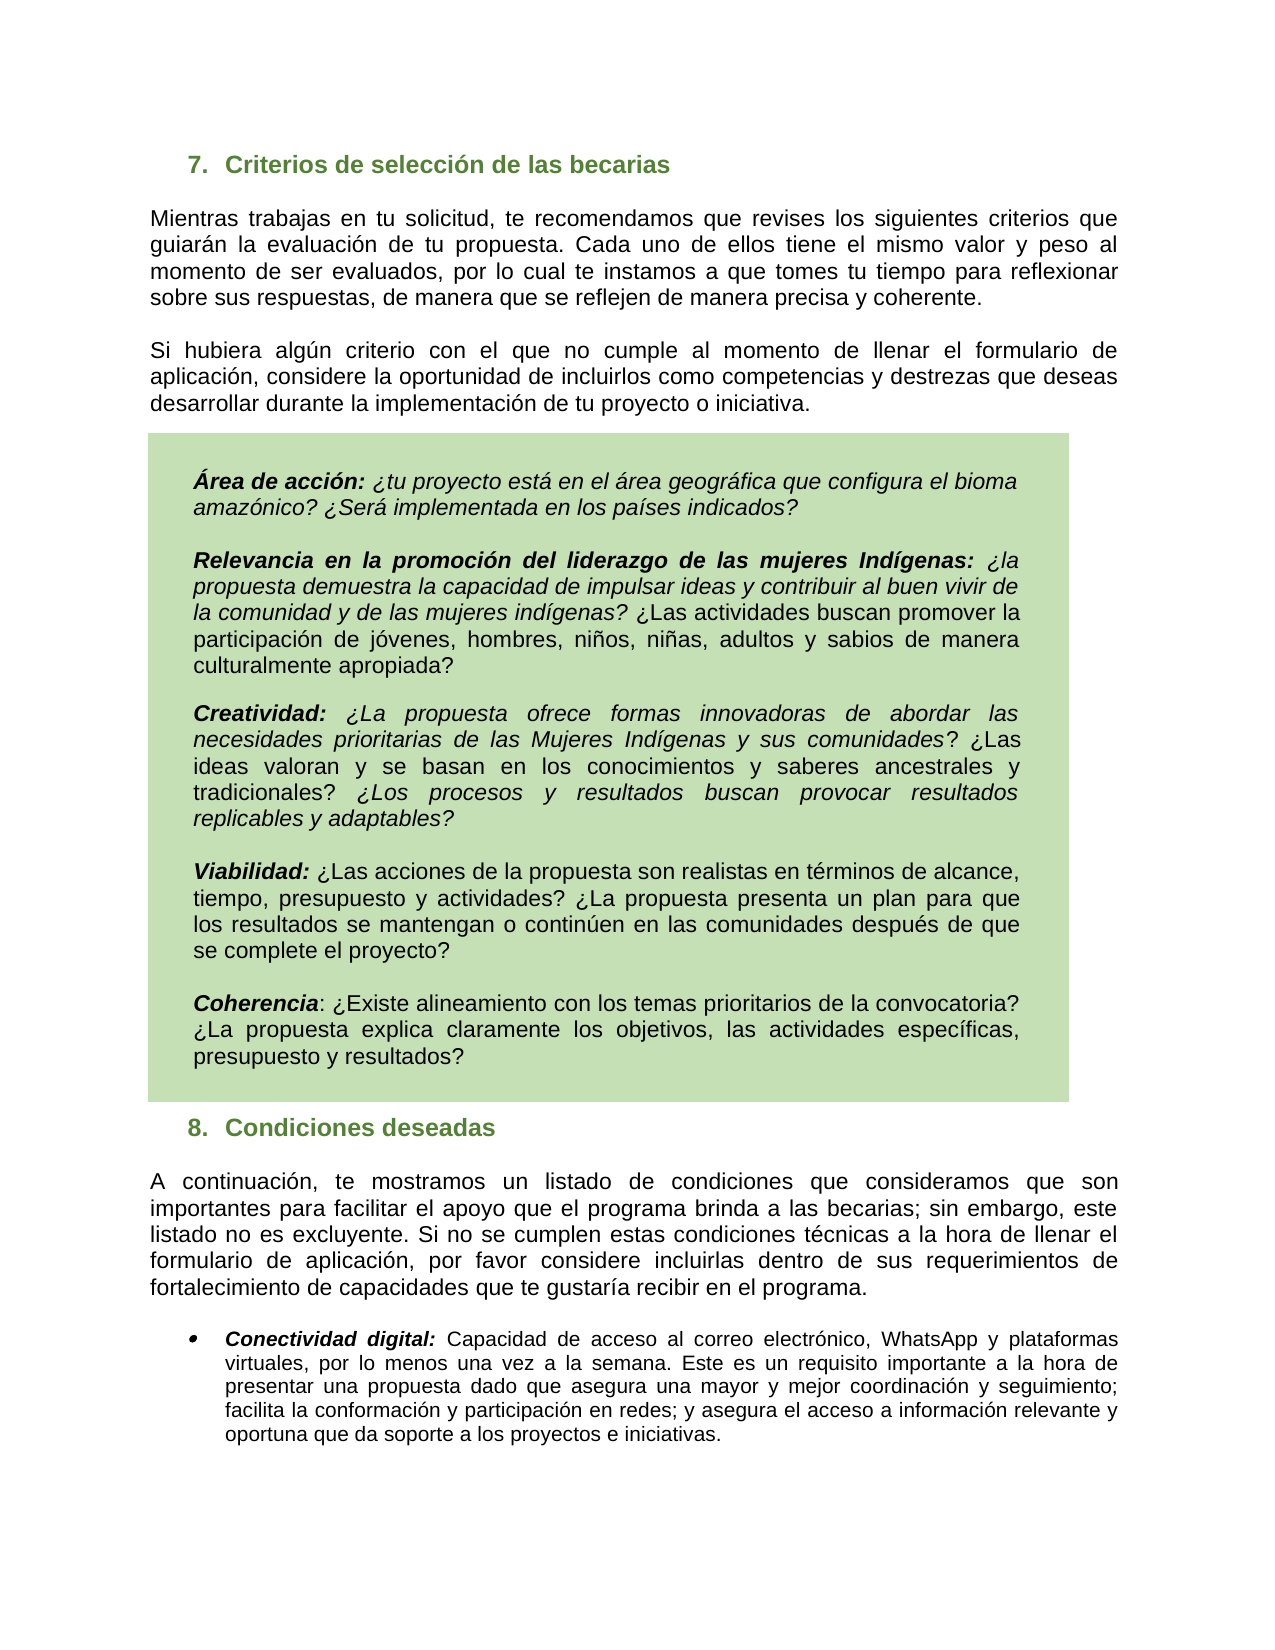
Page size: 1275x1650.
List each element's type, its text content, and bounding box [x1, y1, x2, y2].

text Si hubiera algún criterio con el que no cumple al momento de llenar el formulario de aplicación, considere la oportunidad de incluirlos como competencias y destrezas que deseas desarrollar durante la implementación de tu proyecto o iniciativa. [150, 337, 1120, 416]
text A continuación, te mostramos un listado de condiciones que consideramos que son importantes para facilitar el apoyo que el programa brinda a las becarias; sin embargo, este listado no es excluyente. Si no se cumplen estas condiciones técnicas a la hora de llenar el formulario de aplicación, por favor considere incluirlas dentro de sus requerimientos de fortalecimiento de capacidades que te gustaría recibir en el programa. [150, 1168, 1120, 1300]
list Criterios de selección de las becarias [187, 150, 1120, 179]
list Conectividad digital: Capacidad de acceso al correo electrónico, WhatsApp y plataformas virtuales, por lo menos una vez a la semana. Este es un requisito importante a la hora de presentar una propuesta dado que asegura una mayor y mejor coordinación y seguimiento; facilita la conformación y participación en redes; y asegura el acceso a información relevante y oportuna que da soporte a los proyectos e iniciativas. [187, 1326, 1120, 1446]
text Mientras trabajas en tu solicitud, te recomendamos que revises los siguientes criterios que guiarán la evaluación de tu propuesta. Cada uno de ellos tiene el mismo valor y peso al momento de ser evaluados, por lo cual te instamos a que tomes tu tiempo para reflexionar sobre sus respuestas, de manera que se reflejen de manera precisa y coherente. [150, 205, 1120, 311]
list Condiciones deseadas [187, 469, 1120, 1142]
